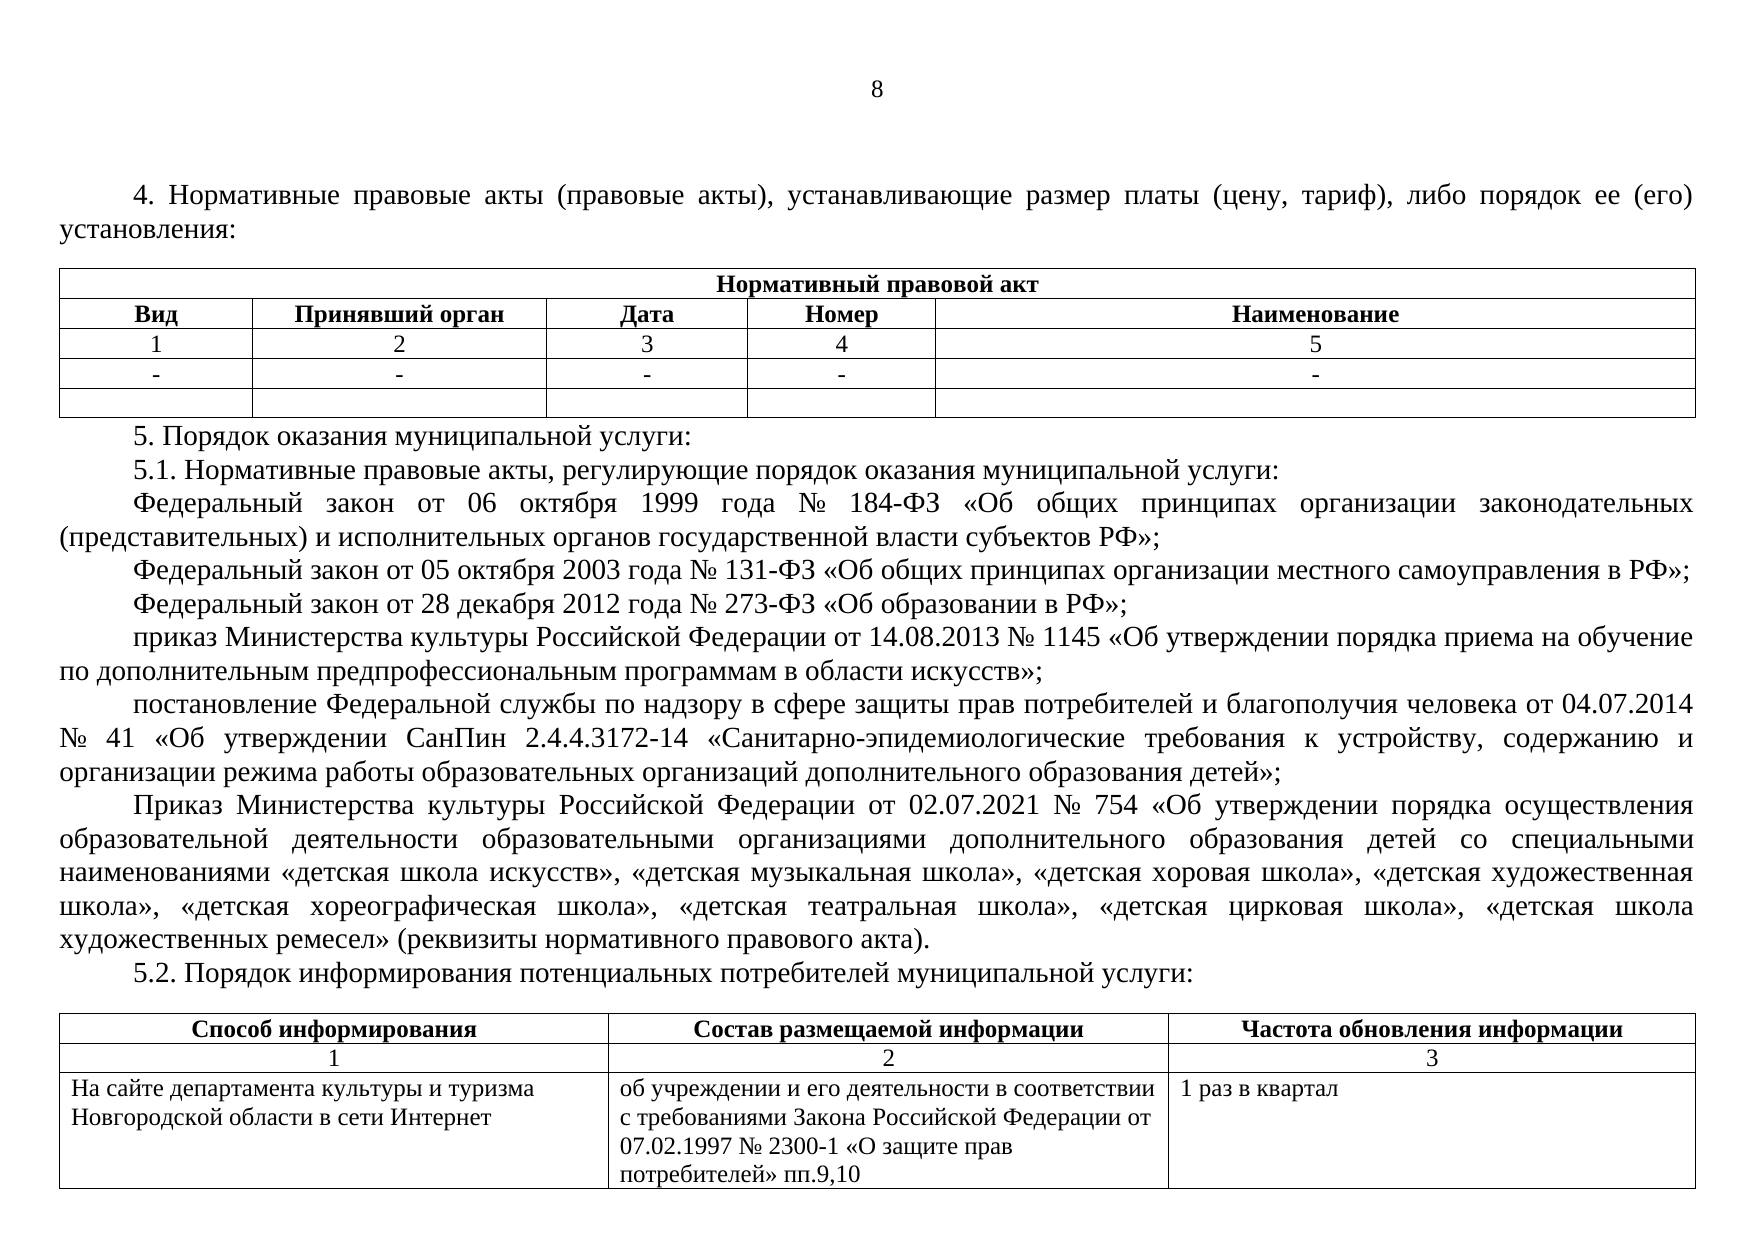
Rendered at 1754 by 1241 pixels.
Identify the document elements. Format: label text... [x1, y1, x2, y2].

table_cell 4 [748, 329, 935, 358]
text Федеральный закон от 05 октября 2003 года № 131-ФЗ «Об общих принципах организации местного самоуправления в РФ»; [59, 552, 1695, 586]
table_cell Вид [60, 299, 252, 328]
table_cell 1 раз в квартал [1169, 1073, 1695, 1188]
table_header Способ информирования [60, 1014, 608, 1042]
table_cell Номер [748, 299, 935, 328]
table_cell 3 [547, 329, 747, 358]
text 5. Порядок оказания муниципальной услуги: [59, 418, 1695, 452]
table_cell - [748, 359, 935, 387]
text постановление Федеральной службы по надзору в сфере защиты прав потребителей и благополучия человека от 04.07.2014 № 41 «Об утверждении СанПин 2.4.4.3172-14 «Санитарно-эпидемиологические требования к устройству, содержанию и организации режима работы образовательных организаций дополнительного образования детей»; [59, 687, 1695, 787]
table_cell - [936, 359, 1695, 387]
table_cell Наименование [936, 299, 1695, 328]
table_cell [748, 389, 935, 417]
table_cell [253, 389, 546, 417]
text Приказ Министерства культуры Российской Федерации от 02.07.2021 № 754 «Об утверждении порядка осуществления образовательной деятельности образовательными организациями дополнительного образования детей со специальными наименованиями «детская школа искусств», «детская музыкальная школа», «детская хоровая школа», «детская художественная школа», «детская хореографическая школа», «детская театральная школа», «детская цирковая школа», «детская школа художественных ремесел» (реквизиты нормативного правового акта). [59, 787, 1695, 955]
table_cell Дата [547, 299, 747, 328]
table_cell 1 [60, 329, 252, 358]
table_cell 2 [253, 329, 546, 358]
table_cell На сайте департамента культуры и туризма Новгородской области в сети Интернет [60, 1073, 608, 1188]
table_cell 2 [609, 1044, 1168, 1072]
text приказ Министерства культуры Российской Федерации от 14.08.2013 № 1145 «Об утверждении порядка приема на обучение по дополнительным предпрофессиональным программам в области искусств»; [59, 619, 1695, 687]
text 5.2. Порядок информирования потенциальных потребителей муниципальной услуги: [59, 955, 1695, 988]
table_cell - [253, 359, 546, 387]
table_cell Принявший орган [253, 299, 546, 328]
table_cell 3 [1169, 1044, 1695, 1072]
text Федеральный закон от 28 декабря 2012 года № 273-ФЗ «Об образовании в РФ»; [59, 586, 1695, 619]
table_header Нормативный правовой акт [60, 269, 1695, 298]
table_cell об учреждении и его деятельности в соответствии с требованиями Закона Российской Федерации от 07.02.1997 № 2300-1 «О защите прав потребителей» пп.9,10 [609, 1073, 1168, 1188]
table_header Частота обновления информации [1169, 1014, 1695, 1042]
table_header Состав размещаемой информации [609, 1014, 1168, 1042]
table_cell 5 [936, 329, 1695, 358]
text Федеральный закон от 06 октября 1999 года № 184-ФЗ «Об общих принципах организации законодательных (представительных) и исполнительных органов государственной власти субъектов РФ»; [59, 485, 1695, 552]
text 4. Нормативные правовые акты (правовые акты), устанавливающие размер платы (цену, тариф), либо порядок ее (его) установления: [59, 177, 1695, 244]
text 5.1. Нормативные правовые акты, регулирующие порядок оказания муниципальной услуги: [59, 452, 1695, 485]
table_cell - [60, 359, 252, 387]
table_cell [936, 389, 1695, 417]
table_cell [547, 389, 747, 417]
table_cell [60, 389, 252, 417]
table_cell - [547, 359, 747, 387]
table_cell 1 [60, 1044, 608, 1072]
